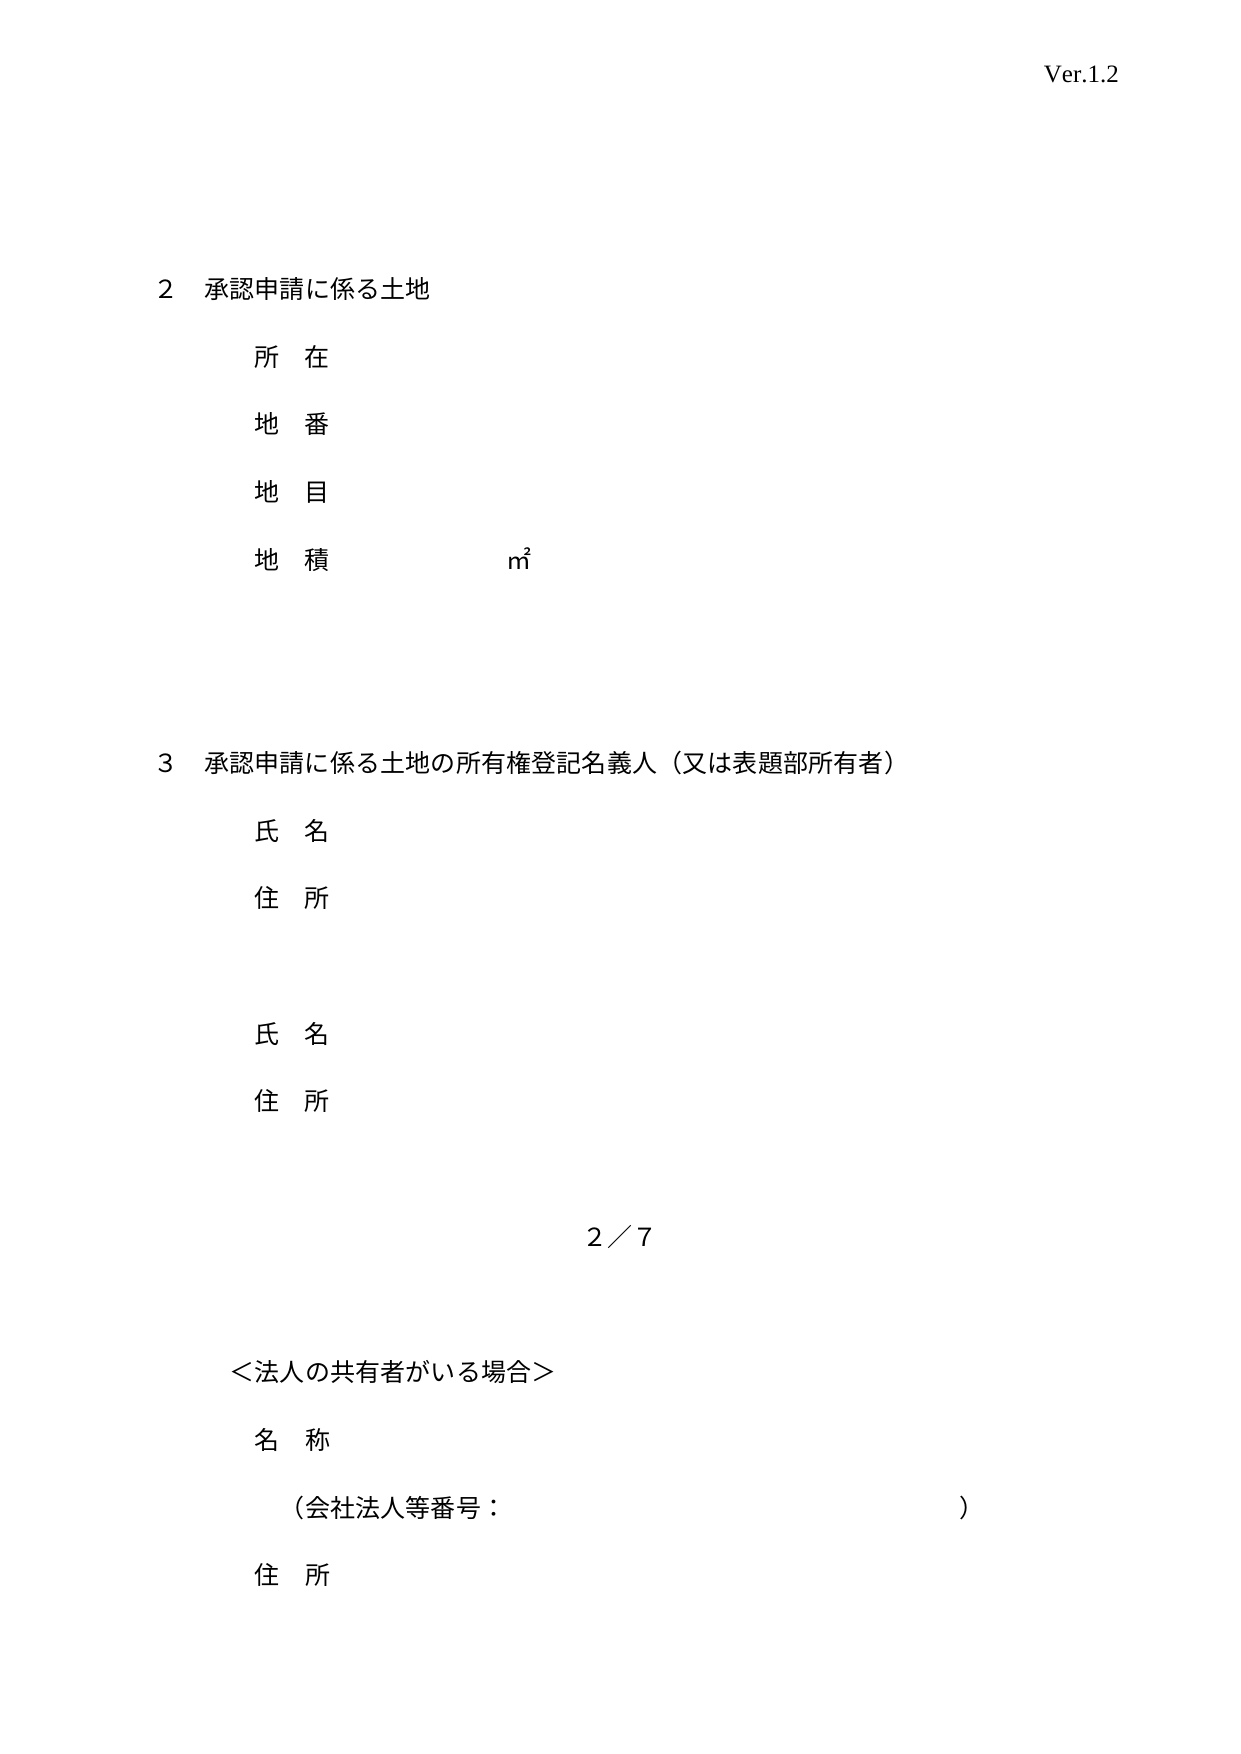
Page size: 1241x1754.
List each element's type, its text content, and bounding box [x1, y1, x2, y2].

text 地 積 ㎡ [128, 524, 1112, 592]
text 氏 名 [128, 795, 1112, 863]
text ２ 承認申請に係る土地 [128, 254, 1112, 321]
text 氏 名 [128, 998, 1112, 1066]
text 住 所 [128, 1066, 1112, 1134]
text ＜法人の共有者がいる場合＞ [128, 1337, 1112, 1405]
text 住 所 [128, 863, 1112, 931]
text 地 番 [128, 389, 1112, 457]
text 所 在 [128, 321, 1112, 389]
text 住 所 [128, 1540, 1112, 1608]
text 名 称 [128, 1405, 1112, 1472]
text （会社法人等番号： ） [128, 1472, 1112, 1540]
text ３ 承認申請に係る土地の所有権登記名義人（又は表題部所有者） [128, 728, 1112, 795]
text 地 目 [128, 457, 1112, 524]
text ２／７ [128, 1202, 1112, 1269]
